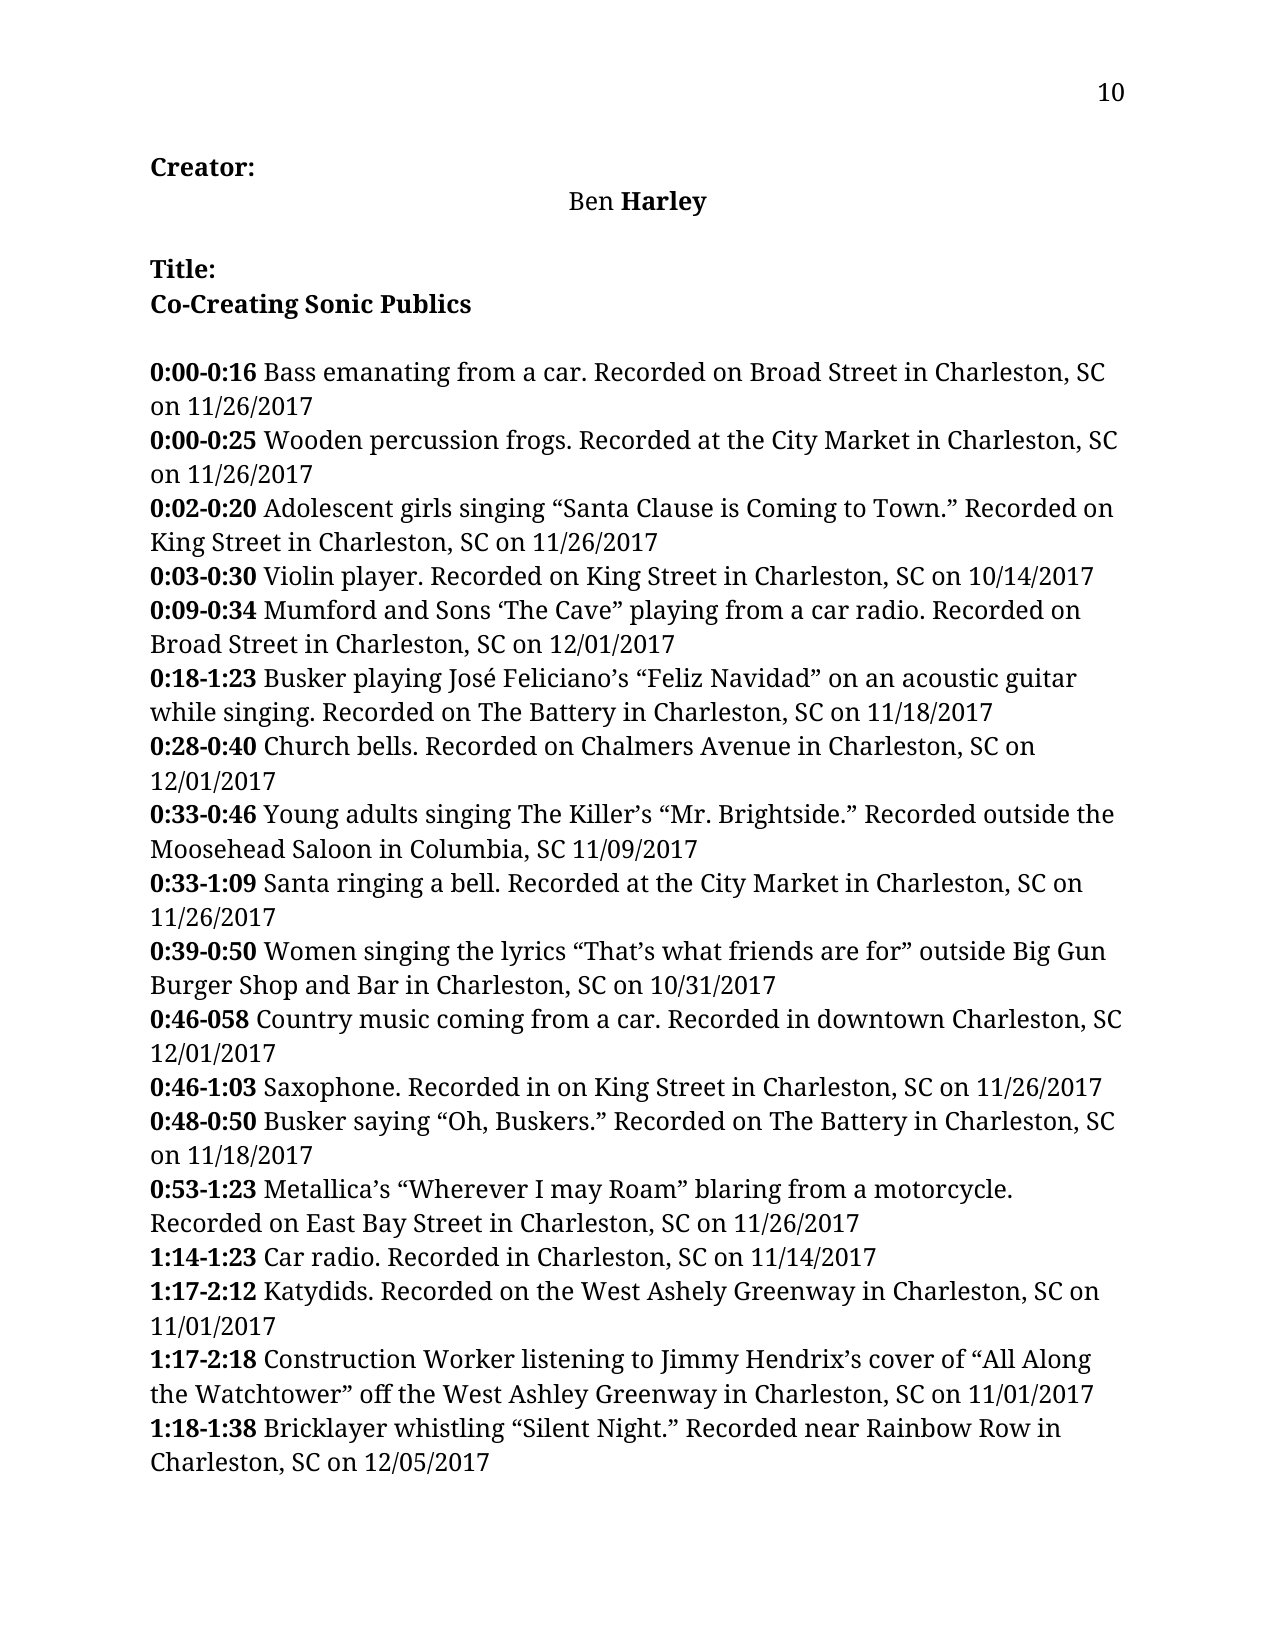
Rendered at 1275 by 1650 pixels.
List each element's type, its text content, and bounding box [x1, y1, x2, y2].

text 0:18-1:23 Busker playing José Feliciano’s “Feliz Navidad” on an acoustic guitar while singing. Recorded on The Battery in Charleston, SC on 11/18/2017 [150, 661, 1125, 729]
text 0:28-0:40 Church bells. Recorded on Chalmers Avenue in Charleston, SC on 12/01/2017 [150, 729, 1125, 797]
text 0:46-058 Country music coming from a car. Recorded in downtown Charleston, SC 12/01/2017 [150, 1002, 1125, 1070]
text 0:53-1:23 Metallica’s “Wherever I may Roam” blaring from a motorcycle. Recorded on East Bay Street in Charleston, SC on 11/26/2017 [150, 1172, 1125, 1240]
text 0:33-1:09 Santa ringing a bell. Recorded at the City Market in Charleston, SC on 11/26/2017 [150, 865, 1125, 933]
text 1:17-2:18 Construction Worker listening to Jimmy Hendrix’s cover of “All Along the Watchtower” off the West Ashley Greenway in Charleston, SC on 11/01/2017 [150, 1342, 1125, 1410]
subtitle Ben Harley [150, 184, 1125, 218]
text 0:00-0:16 Bass emanating from a car. Recorded on Broad Street in Charleston, SC on 11/26/2017 [150, 354, 1125, 422]
text 0:02-0:20 Adolescent girls singing “Santa Clause is Coming to Town.” Recorded on King Street in Charleston, SC on 11/26/2017 [150, 491, 1125, 559]
text 1:17-2:12 Katydids. Recorded on the West Ashely Greenway in Charleston, SC on 11/01/2017 [150, 1274, 1125, 1342]
text 1:18-1:38 Bricklayer whistling “Silent Night.” Recorded near Rainbow Row in Charleston, SC on 12/05/2017 [150, 1410, 1125, 1478]
text 0:33-0:46 Young adults singing The Killer’s “Mr. Brightside.” Recorded outside the Moosehead Saloon in Columbia, SC 11/09/2017 [150, 797, 1125, 865]
text Co-Creating Sonic Publics [150, 286, 1125, 320]
text Title: [150, 252, 1125, 286]
text 0:39-0:50 Women singing the lyrics “That’s what friends are for” outside Big Gun Burger Shop and Bar in Charleston, SC on 10/31/2017 [150, 933, 1125, 1002]
text 0:03-0:30 Violin player. Recorded on King Street in Charleston, SC on 10/14/2017 [150, 559, 1125, 593]
text 0:09-0:34 Mumford and Sons ‘The Cave” playing from a car radio. Recorded on Broad Street in Charleston, SC on 12/01/2017 [150, 593, 1125, 661]
text 0:48-0:50 Busker saying “Oh, Buskers.” Recorded on The Battery in Charleston, SC on 11/18/2017 [150, 1104, 1125, 1172]
text 0:00-0:25 Wooden percussion frogs. Recorded at the City Market in Charleston, SC on 11/26/2017 [150, 422, 1125, 491]
text Creator: [150, 150, 1125, 184]
text 1:14-1:23 Car radio. Recorded in Charleston, SC on 11/14/2017 [150, 1240, 1125, 1274]
text 0:46-1:03 Saxophone. Recorded in on King Street in Charleston, SC on 11/26/2017 [150, 1070, 1125, 1104]
